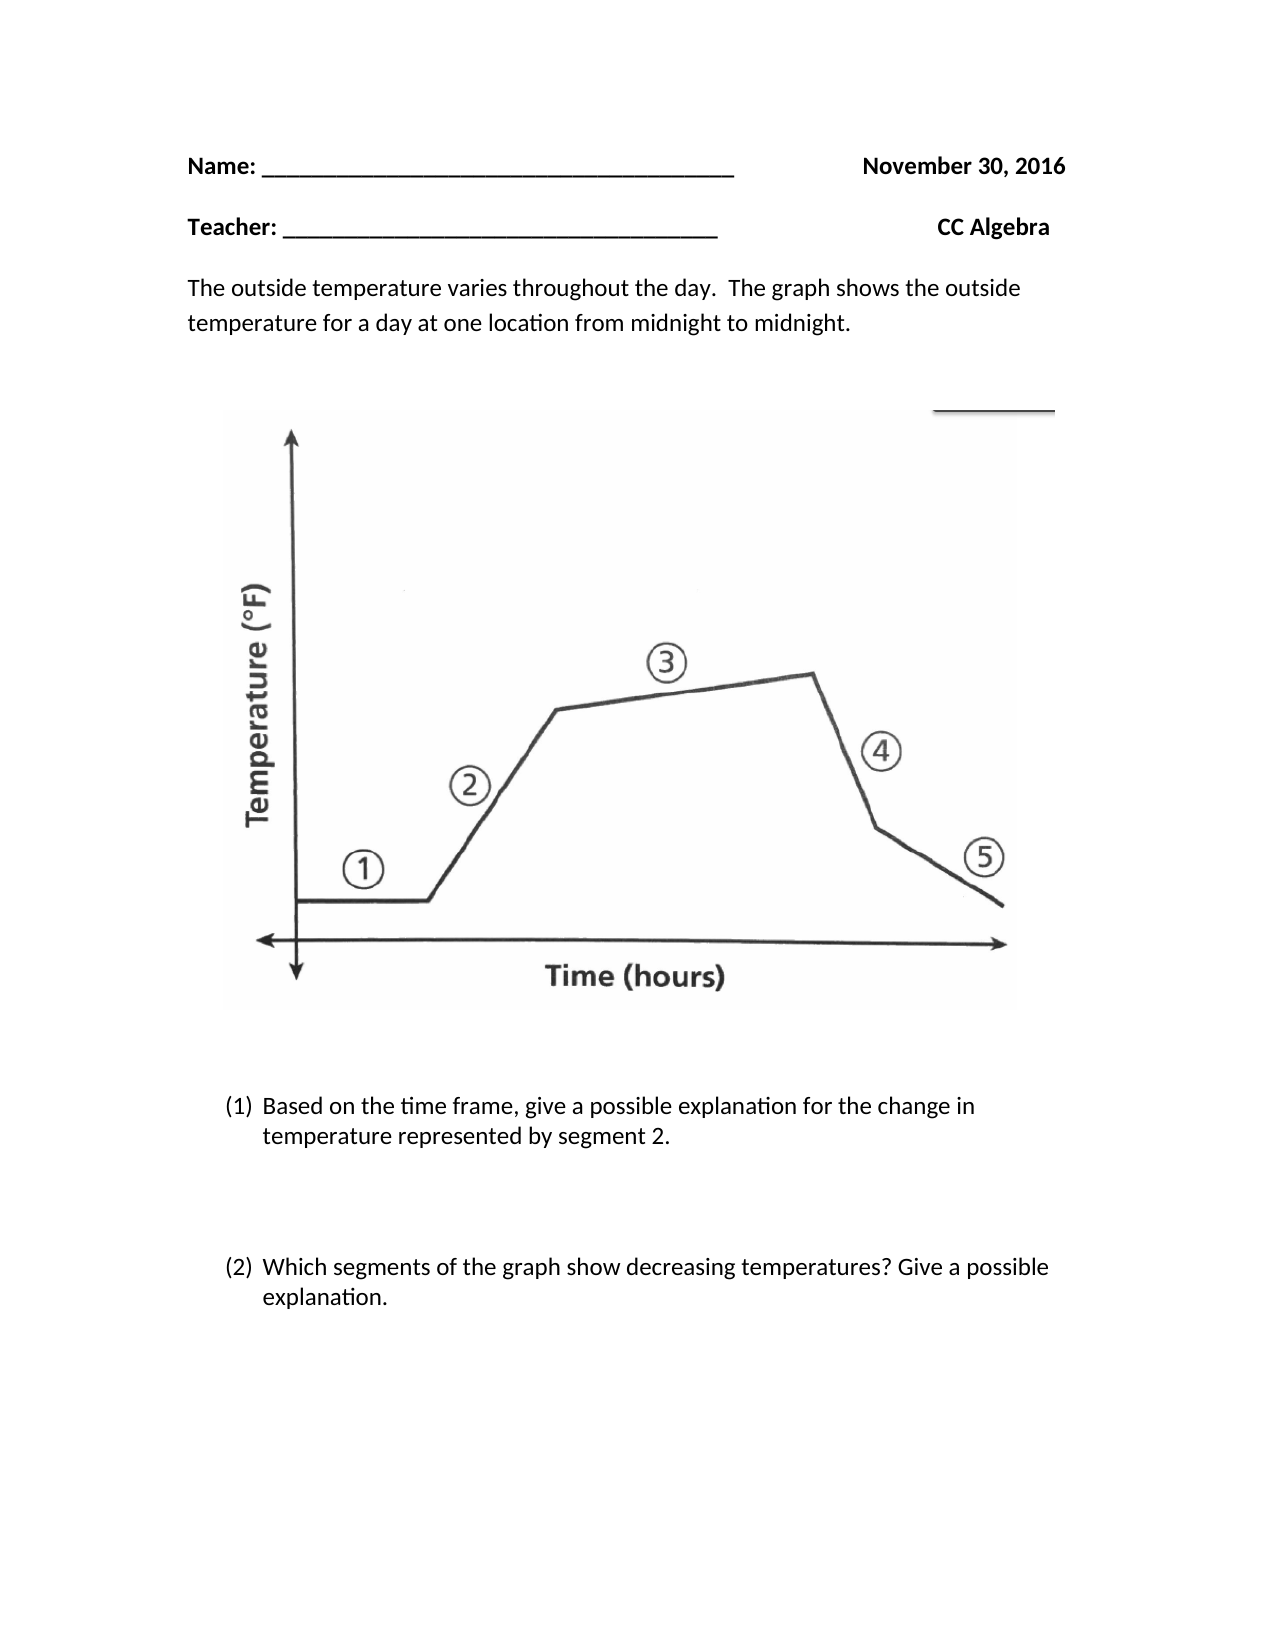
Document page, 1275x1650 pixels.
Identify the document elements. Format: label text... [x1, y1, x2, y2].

text The outside temperature varies throughout the day. The graph shows the outside temperature for a day at one location from midnight to midnight. [187, 272, 1087, 341]
list Based on the time frame, give a possible explanation for the change in temperature represented by segment 2. [225, 1090, 1087, 1151]
list Which segments of the graph show decreasing temperatures? Give a possible explanation. [225, 1251, 1087, 1312]
text Name: ______________________________________ November 30, 2016 [187, 150, 1087, 181]
picture [187, 341, 1088, 1045]
text Teacher: ___________________________________ CC Algebra [187, 211, 1087, 242]
